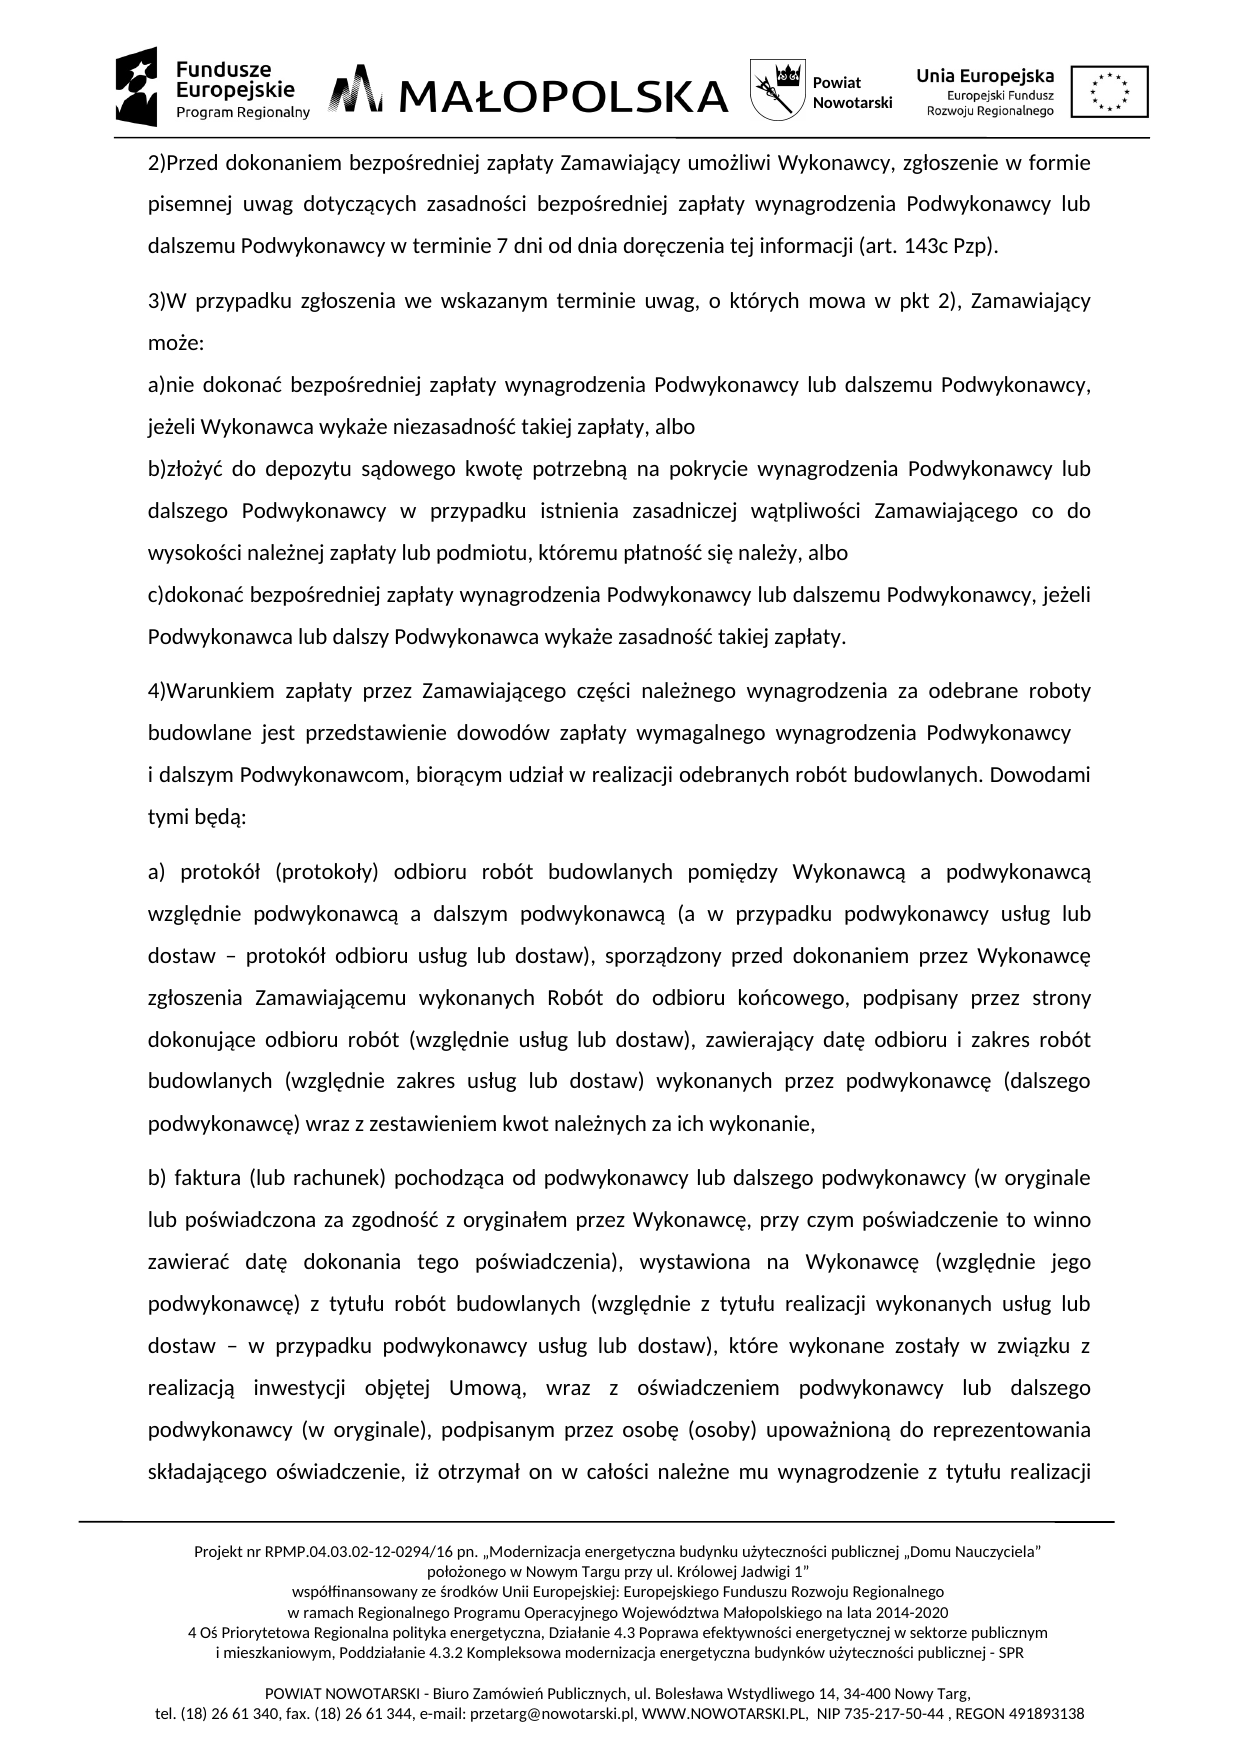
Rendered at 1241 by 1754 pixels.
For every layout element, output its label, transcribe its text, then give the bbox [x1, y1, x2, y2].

picture [95, 26, 735, 147]
text 4)Warunkiem zapłaty przez Zamawiającego części należnego wynagrodzenia za odebrane roboty budowlane jest przedstawienie dowodów zapłaty wymagalnego wynagrodzenia Podwykonawcy i dalszym Podwykonawcom, biorącym udział w realizacji odebranych robót budowlanych. Dowodami tymi będą: [148, 676, 1093, 830]
text 3)W przypadku zgłoszenia we wskazanym terminie uwag, o których mowa w pkt 2), Zamawiający może: [148, 286, 1093, 356]
text c)dokonać bezpośredniej zapłaty wynagrodzenia Podwykonawcy lub dalszemu Podwykonawcy, jeżeli Podwykonawca lub dalszy Podwykonawca wykaże zasadność takiej zapłaty. [148, 580, 1093, 650]
text a) protokół (protokoły) odbioru robót budowlanych pomiędzy Wykonawcą a podwykonawcą względnie podwykonawcą a dalszym podwykonawcą (a w przypadku podwykonawcy usług lub dostaw – protokół odbioru usług lub dostaw), sporządzony przed dokonaniem przez Wykonawcę zgłoszenia Zamawiającemu wykonanych Robót do odbioru końcowego, podpisany przez strony dokonujące odbioru robót (względnie usług lub dostaw), zawierający datę odbioru i zakres robót budowlanych (względnie zakres usług lub dostaw) wykonanych przez podwykonawcę (dalszego podwykonawcę) wraz z zestawieniem kwot należnych za ich wykonanie, [148, 857, 1093, 1137]
text 2)Przed dokonaniem bezpośredniej zapłaty Zamawiający umożliwi Wykonawcy, zgłoszenie w formie pisemnej uwag dotyczących zasadności bezpośredniej zapłaty wynagrodzenia Podwykonawcy lub dalszemu Podwykonawcy w terminie 7 dni od dnia doręczenia tej informacji (art. 143c Pzp). [148, 148, 1093, 259]
text a)nie dokonać bezpośredniej zapłaty wynagrodzenia Podwykonawcy lub dalszemu Podwykonawcy, jeżeli Wykonawca wykaże niezasadność takiej zapłaty, albo [148, 370, 1093, 440]
picture [900, 48, 1166, 135]
text b)złożyć do depozytu sądowego kwotę potrzebną na pokrycie wynagrodzenia Podwykonawcy lub dalszego Podwykonawcy w przypadku istnienia zasadniczej wątpliwości Zamawiającego co do wysokości należnej zapłaty lub podmiotu, któremu płatność się należy, albo [148, 454, 1093, 566]
